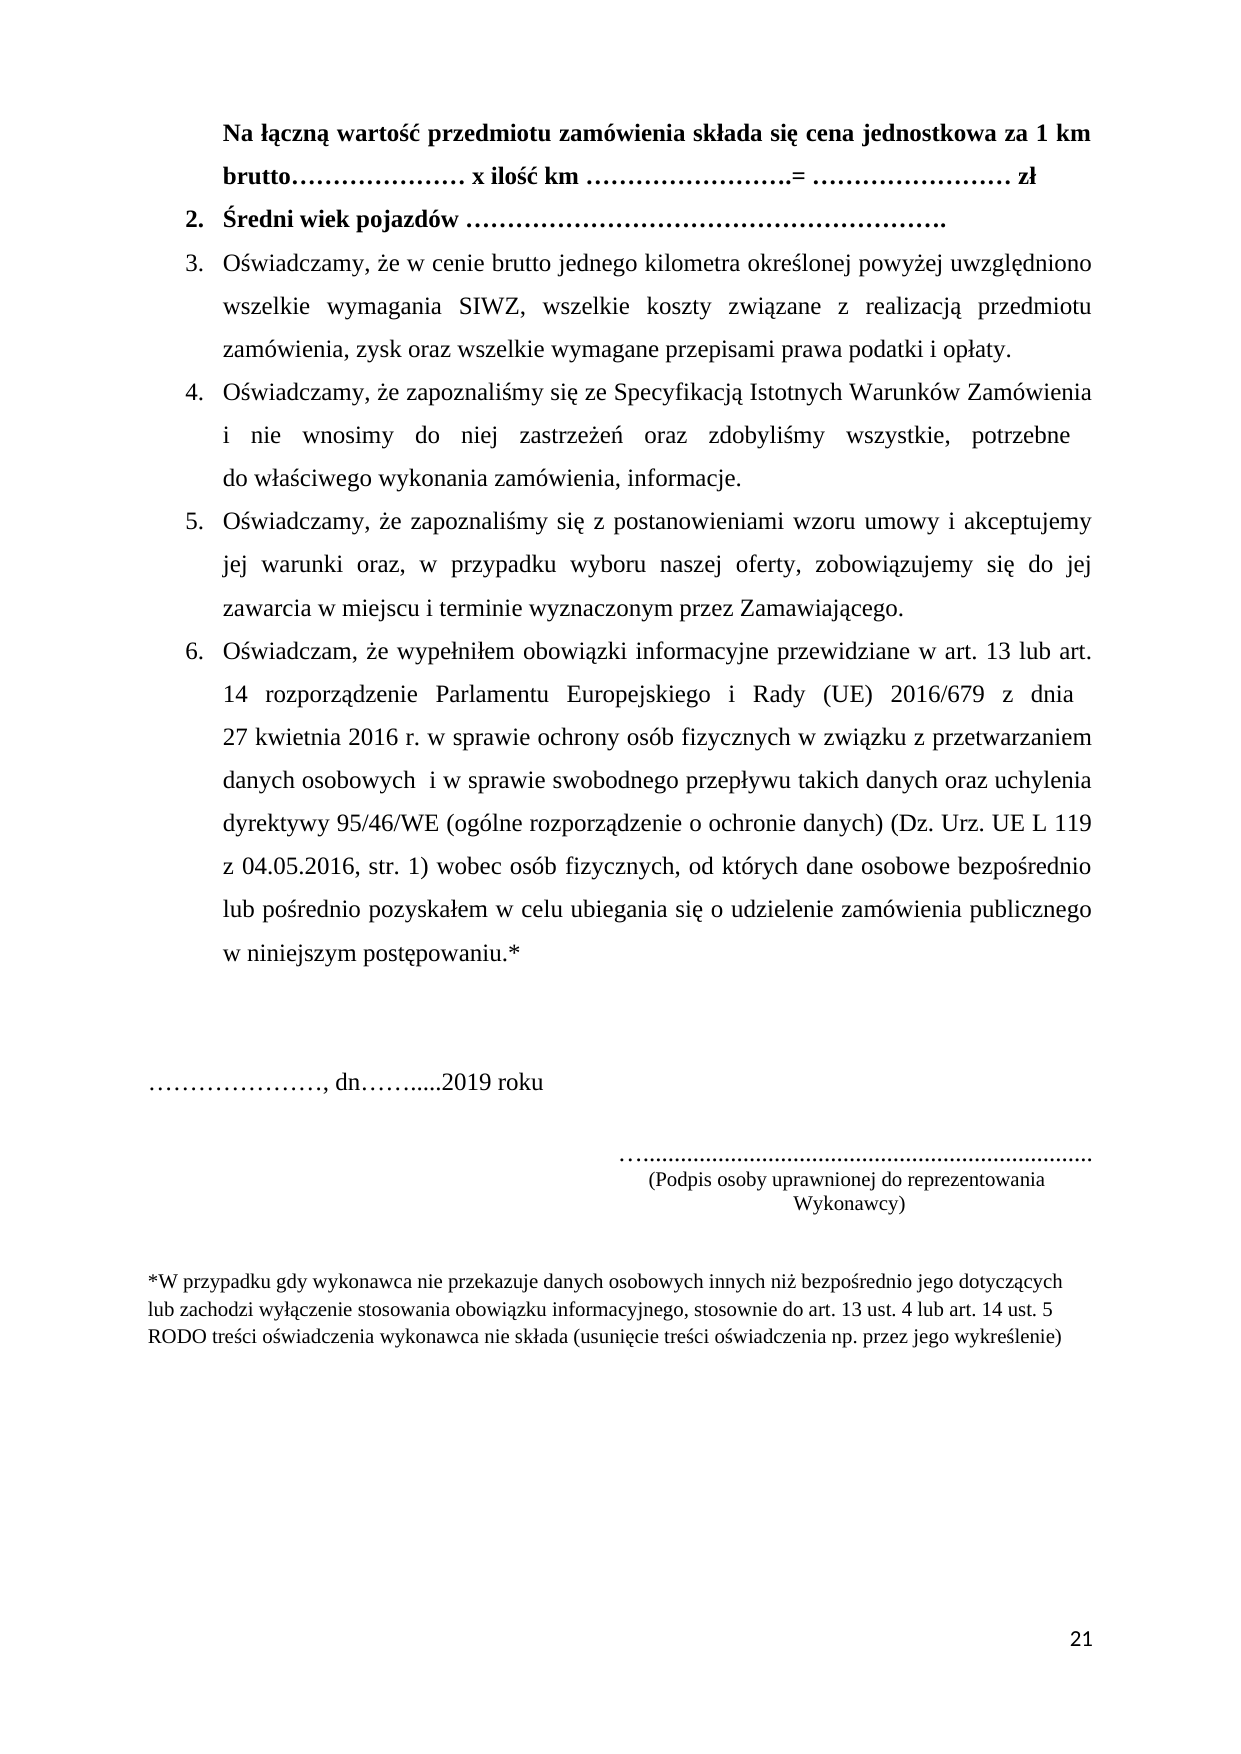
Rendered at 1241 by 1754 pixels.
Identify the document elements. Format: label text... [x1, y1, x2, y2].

list Oświadczamy, że zapoznaliśmy się ze Specyfikacją Istotnych Warunków Zamówienia i nie wnosimy do niej zastrzeżeń oraz zdobyliśmy wszystkie, potrzebne do właściwego wykonania zamówienia, informacje. [185, 377, 1093, 492]
list Średni wiek pojazdów …………………………………………………. [185, 204, 1093, 233]
list Oświadczam, że wypełniłem obowiązki informacyjne przewidziane w art. 13 lub art. 14 rozporządzenie Parlamentu Europejskiego i Rady (UE) 2016/679 z dnia 27 kwietnia 2016 r. w sprawie ochrony osób fizycznych w związku z przetwarzaniem danych osobowych i w sprawie swobodnego przepływu takich danych oraz uchylenia dyrektywy 95/46/WE (ogólne rozporządzenie o ochronie danych) (Dz. Urz. UE L 119 z 04.05.2016, str. 1) wobec osób fizycznych, od których dane osobowe bezpośrednio lub pośrednio pozyskałem w celu ubiegania się o udzielenie zamówienia publicznego w niniejszym postępowaniu.* [185, 636, 1093, 966]
text Na łączną wartość przedmiotu zamówienia składa się cena jednostkowa za 1 km brutto………………… x ilość km …………………….= …………………… zł [223, 118, 1093, 190]
text Wykonawcy) [148, 1191, 1093, 1215]
text (Podpis osoby uprawnionej do reprezentowania [148, 1167, 1093, 1191]
list Oświadczamy, że w cenie brutto jednego kilometra określonej powyżej uwzględniono wszelkie wymagania SIWZ, wszelkie koszty związane z realizacją przedmiotu zamówienia, zysk oraz wszelkie wymagane przepisami prawa podatki i opłaty. [185, 248, 1093, 363]
text …………………, dn…….....2019 roku [148, 1067, 1093, 1096]
list Oświadczamy, że zapoznaliśmy się z postanowieniami wzoru umowy i akceptujemy jej warunki oraz, w przypadku wyboru naszej oferty, zobowiązujemy się do jej zawarcia w miejscu i terminie wyznaczonym przez Zamawiającego. [185, 506, 1093, 621]
text *W przypadku gdy wykonawca nie przekazuje danych osobowych innych niż bezpośrednio jego dotyczących lub zachodzi wyłączenie stosowania obowiązku informacyjnego, stosownie do art. 13 ust. 4 lub art. 14 ust. 5 RODO treści oświadczenia wykonawca nie składa (usunięcie treści oświadczenia np. przez jego wykreślenie) [148, 1269, 1093, 1348]
text …........................................................................ [148, 1110, 1093, 1167]
